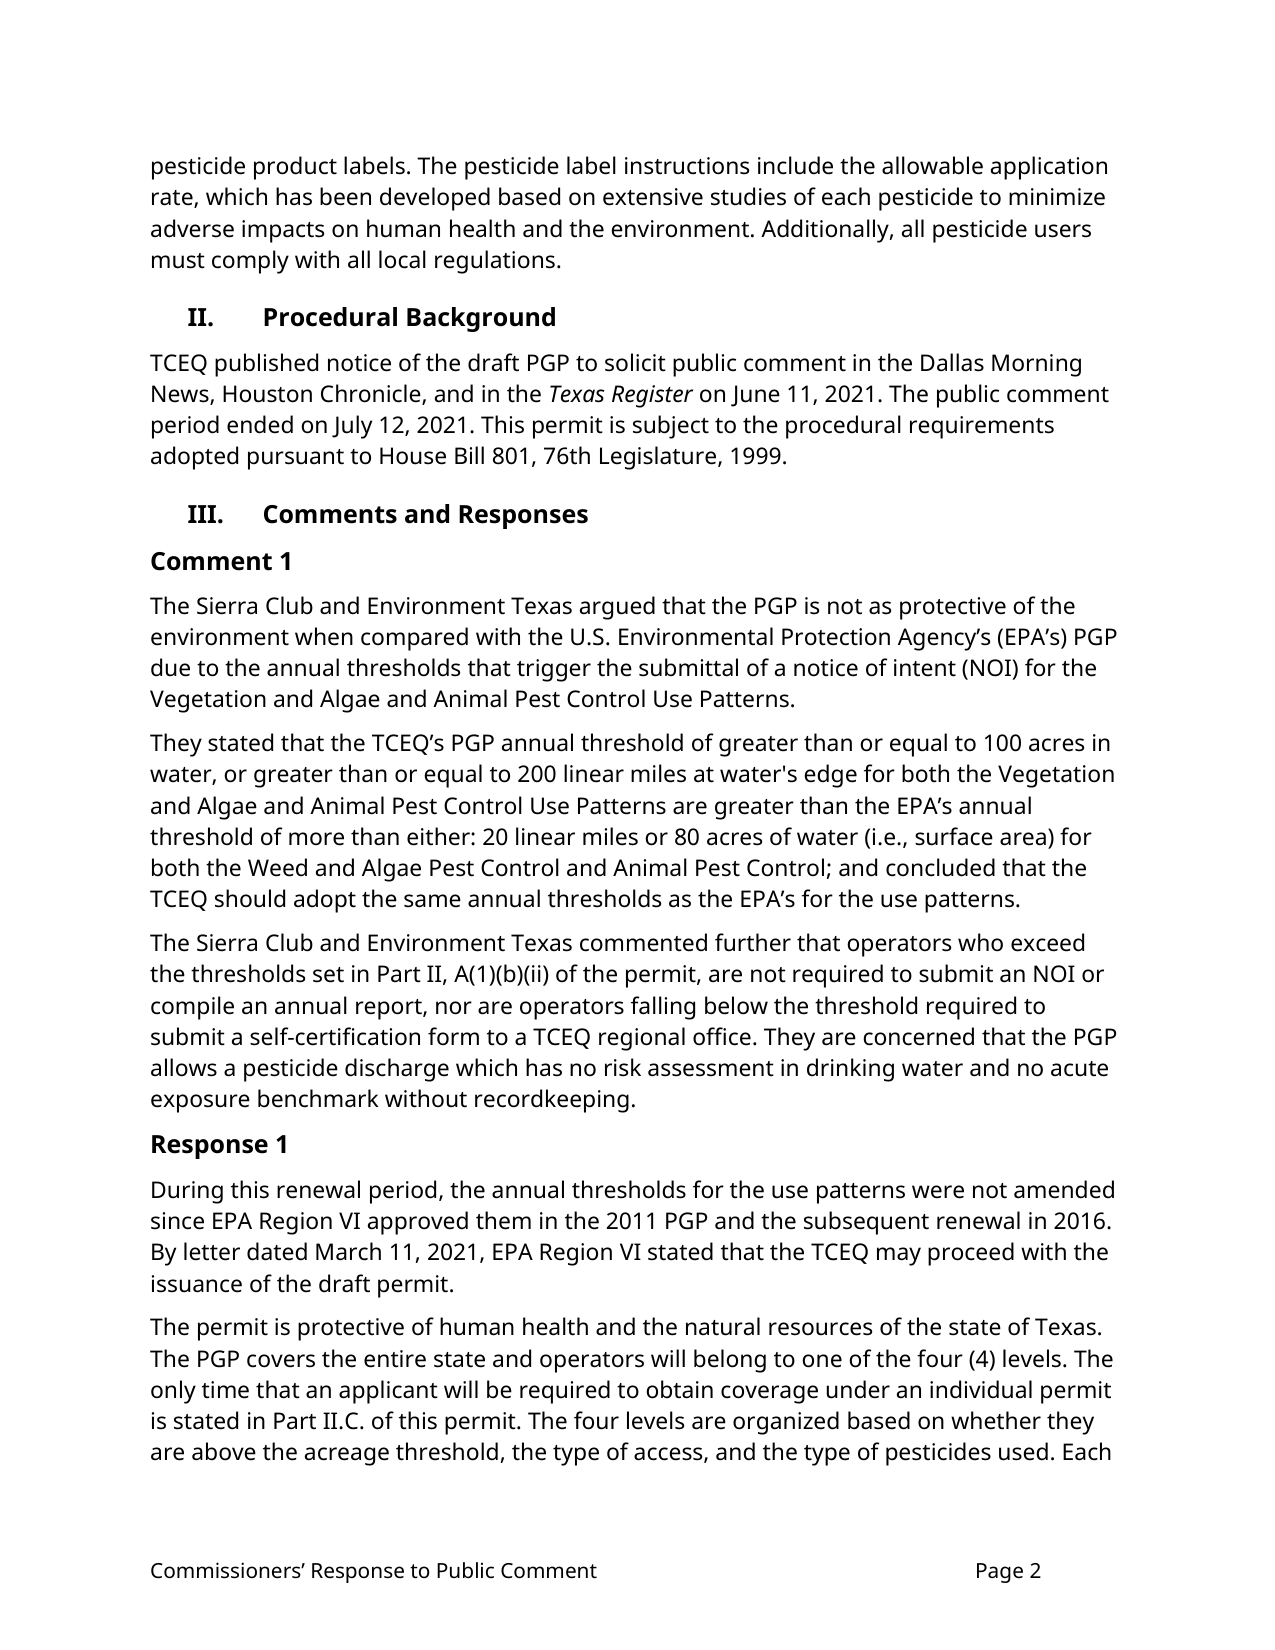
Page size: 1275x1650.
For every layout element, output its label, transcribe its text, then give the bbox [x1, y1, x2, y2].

text They stated that the TCEQ’s PGP annual threshold of greater than or equal to 100 acres in water, or greater than or equal to 200 linear miles at water's edge for both the Vegetation and Algae and Animal Pest Control Use Patterns are greater than the EPA’s annual threshold of more than either: 20 linear miles or 80 acres of water (i.e., surface area) for both the Weed and Algae Pest Control and Animal Pest Control; and concluded that the TCEQ should adopt the same annual thresholds as the EPA’s for the use patterns. [150, 727, 1125, 915]
text The Sierra Club and Environment Texas commented further that operators who exceed the thresholds set in Part II, A(1)(b)(ii) of the permit, are not required to submit an NOI or compile an annual report, nor are operators falling below the threshold required to submit a self-certification form to a TCEQ regional office. They are concerned that the PGP allows a pesticide discharge which has no risk assessment in drinking water and no acute exposure benchmark without recordkeeping. [150, 927, 1125, 1115]
subtitle Comment 1 [150, 543, 1125, 577]
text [150, 1311, 1125, 1467]
subtitle Comments and Responses [187, 497, 1125, 531]
text During this renewal period, the annual thresholds for the use patterns were not amended since EPA Region VI approved them in the 2011 PGP and the subsequent renewal in 2016. By letter dated March 11, 2021, EPA Region VI stated that the TCEQ may proceed with the issuance of the draft permit. [150, 1174, 1125, 1299]
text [150, 150, 1125, 275]
subtitle Procedural Background [187, 300, 1125, 334]
subtitle Response 1 [150, 1127, 1125, 1161]
text TCEQ published notice of the draft PGP to solicit public comment in the Dallas Morning News, Houston Chronicle, and in the Texas Register on June 11, 2021. The public comment period ended on July 12, 2021. This permit is subject to the procedural requirements adopted pursuant to House Bill 801, 76th Legislature, 1999. [150, 347, 1125, 472]
text The Sierra Club and Environment Texas argued that the PGP is not as protective of the environment when compared with the U.S. Environmental Protection Agency’s (EPA’s) PGP due to the annual thresholds that trigger the submittal of a notice of intent (NOI) for the Vegetation and Algae and Animal Pest Control Use Patterns. [150, 590, 1125, 715]
